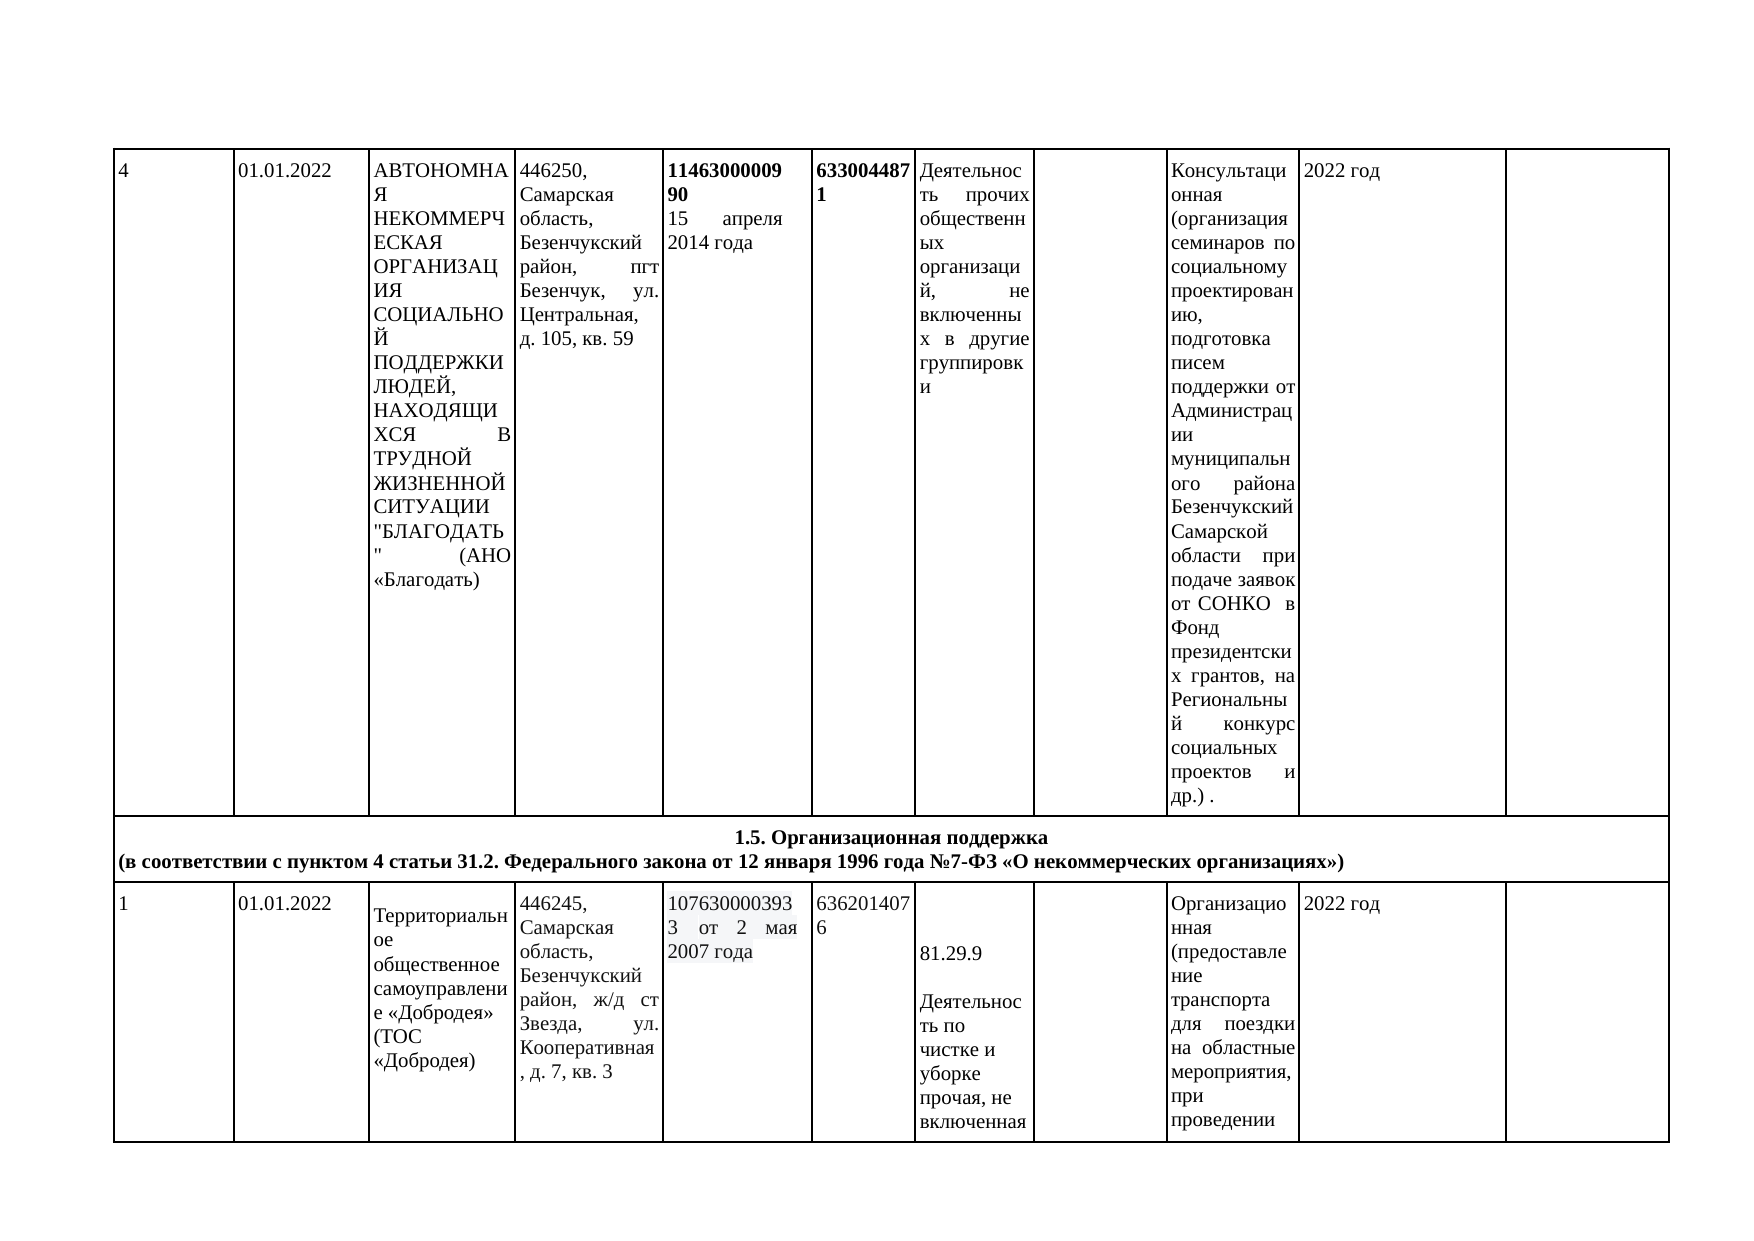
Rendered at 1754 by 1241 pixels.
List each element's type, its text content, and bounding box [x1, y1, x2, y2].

table_cell 6330044871 [813, 150, 914, 815]
table_cell [1035, 883, 1166, 1141]
table_cell Деятельность прочих общественных организаций, не включенных в другие группировки [916, 150, 1033, 815]
table_cell [1507, 883, 1668, 1141]
table_cell 6362014076 [813, 883, 914, 1141]
table_cell 1.5. Организационная поддержка (в соответствии с пунктом 4 статьи 31.2. Федерального закона от 12 января 1996 года №7-ФЗ «О некоммерческих организациях») [115, 817, 1668, 881]
table_cell АВТОНОМНАЯ НЕКОММЕРЧЕСКАЯ ОРГАНИЗАЦИЯ СОЦИАЛЬНОЙ ПОДДЕРЖКИ ЛЮДЕЙ, НАХОДЯЩИХСЯ В ТРУДНОЙ ЖИЗНЕННОЙ СИТУАЦИИ "БЛАГОДАТЬ" (АНО «Благодать) [370, 150, 514, 815]
table_cell 2022 год [1300, 883, 1505, 1141]
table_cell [916, 883, 1033, 1141]
table_cell 01.01.2022 [235, 150, 368, 815]
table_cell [1168, 883, 1298, 1141]
table_cell 1146300000990 15 апреля 2014 года [664, 150, 811, 815]
table_cell 446250, Самарская область, Безенчукский район, пгт Безенчук, ул. Центральная, д. 105, кв. 59 [516, 150, 662, 815]
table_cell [1168, 150, 1298, 815]
table_cell 1 [115, 883, 233, 1141]
table_cell [1035, 150, 1166, 815]
table_cell 4 [115, 150, 233, 815]
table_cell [370, 883, 514, 1141]
table_cell 01.01.2022 [235, 883, 368, 1141]
table_cell 2022 год [1300, 150, 1505, 815]
table_cell [1507, 150, 1668, 815]
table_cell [664, 883, 811, 1141]
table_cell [516, 883, 662, 1141]
